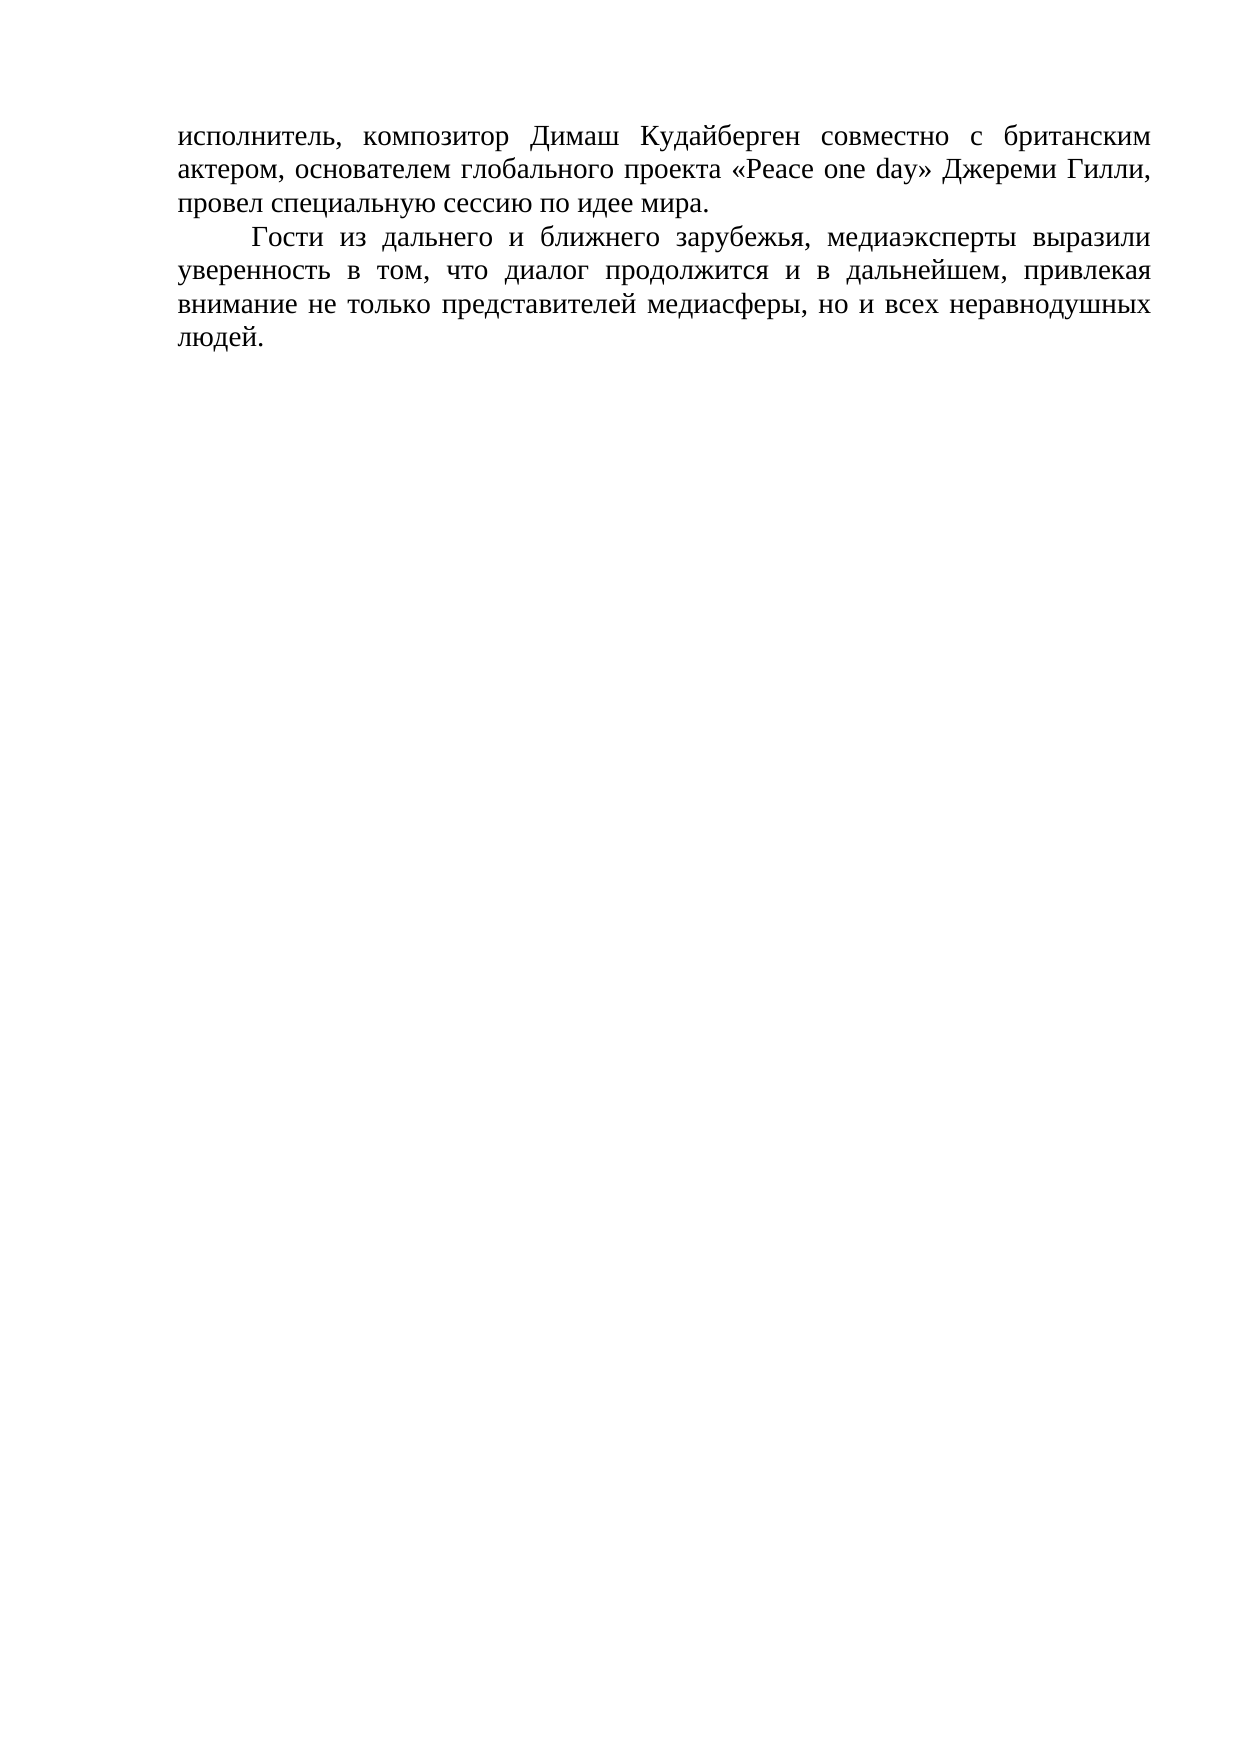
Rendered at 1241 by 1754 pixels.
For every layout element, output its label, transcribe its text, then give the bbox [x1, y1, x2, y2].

text Гости из дальнего и ближнего зарубежья, медиаэксперты выразили уверенность в том, что диалог продолжится и в дальнейшем, привлекая внимание не только представителей медиасферы, но и всех неравнодушных людей. [177, 219, 1152, 353]
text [177, 118, 1152, 219]
